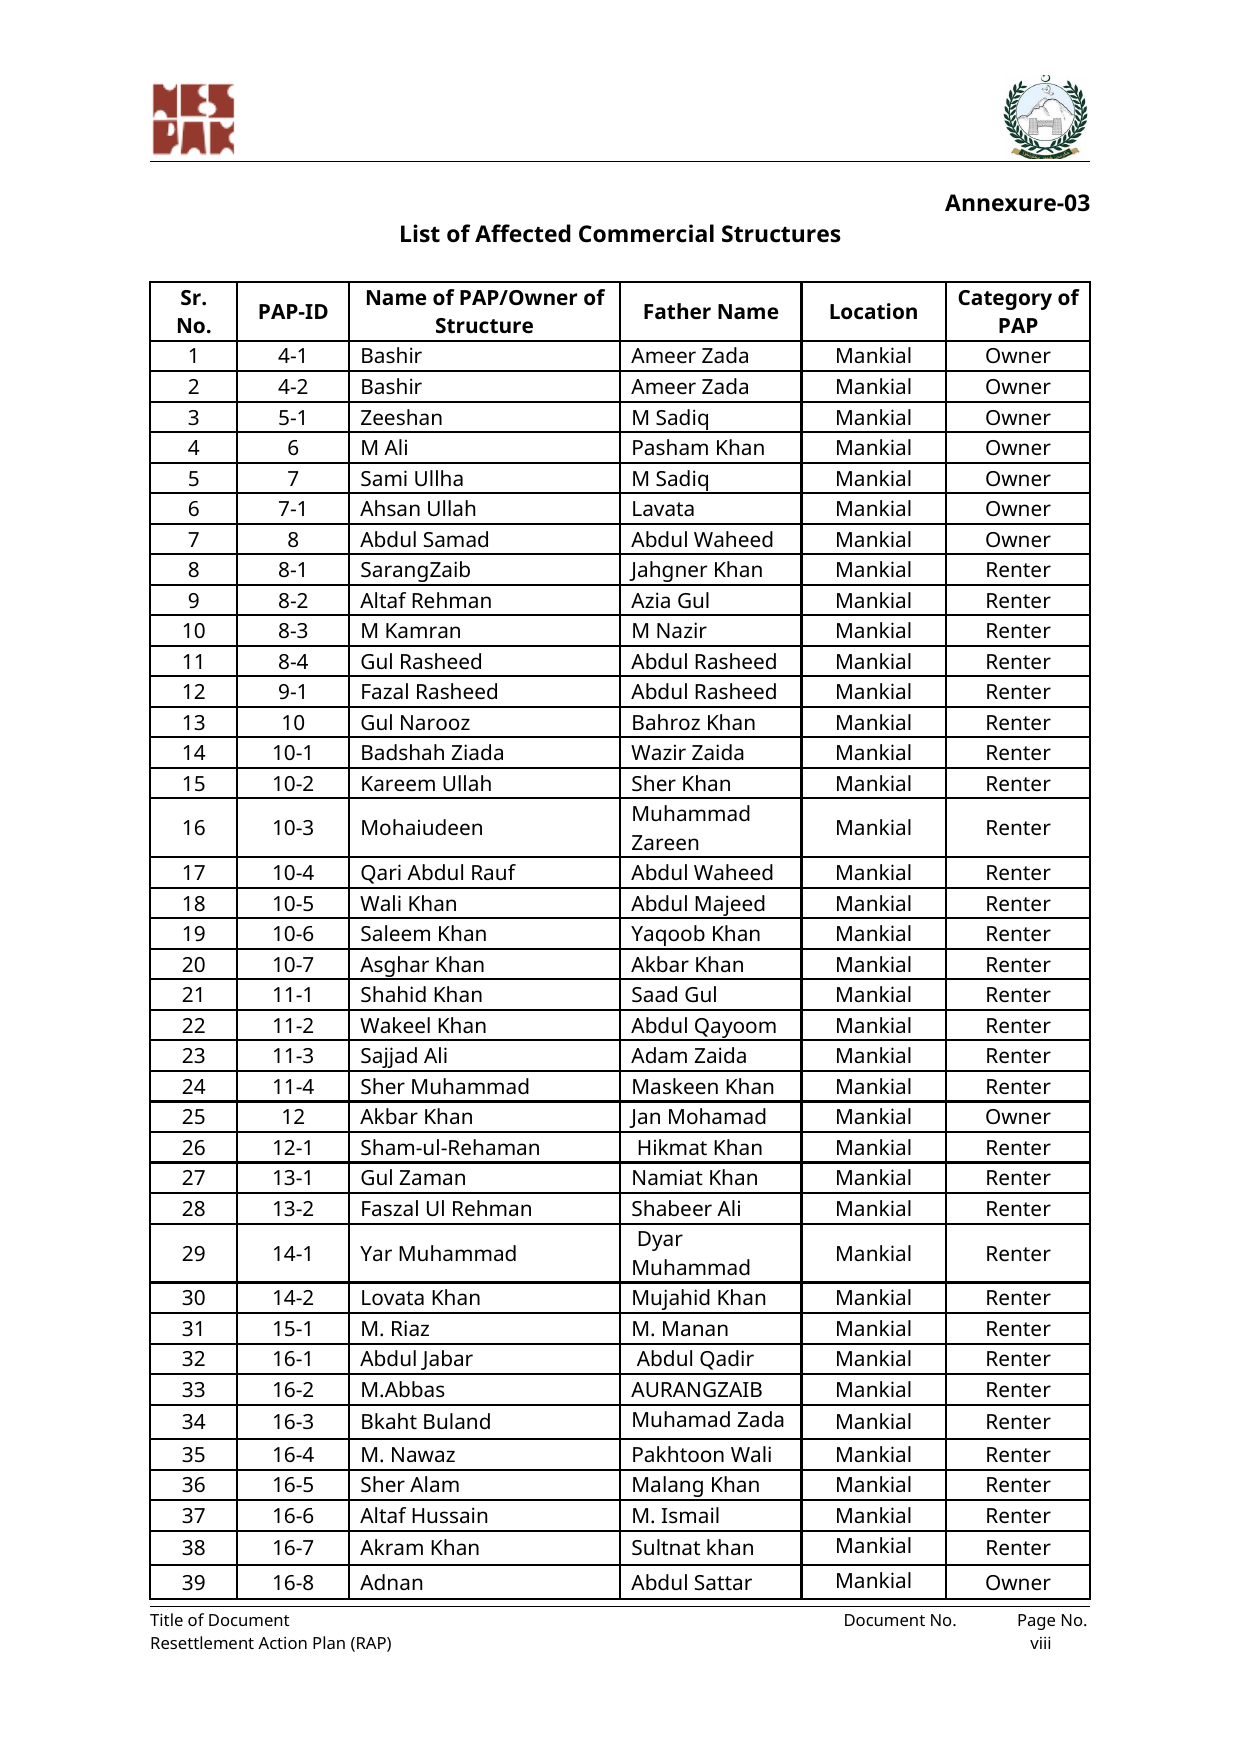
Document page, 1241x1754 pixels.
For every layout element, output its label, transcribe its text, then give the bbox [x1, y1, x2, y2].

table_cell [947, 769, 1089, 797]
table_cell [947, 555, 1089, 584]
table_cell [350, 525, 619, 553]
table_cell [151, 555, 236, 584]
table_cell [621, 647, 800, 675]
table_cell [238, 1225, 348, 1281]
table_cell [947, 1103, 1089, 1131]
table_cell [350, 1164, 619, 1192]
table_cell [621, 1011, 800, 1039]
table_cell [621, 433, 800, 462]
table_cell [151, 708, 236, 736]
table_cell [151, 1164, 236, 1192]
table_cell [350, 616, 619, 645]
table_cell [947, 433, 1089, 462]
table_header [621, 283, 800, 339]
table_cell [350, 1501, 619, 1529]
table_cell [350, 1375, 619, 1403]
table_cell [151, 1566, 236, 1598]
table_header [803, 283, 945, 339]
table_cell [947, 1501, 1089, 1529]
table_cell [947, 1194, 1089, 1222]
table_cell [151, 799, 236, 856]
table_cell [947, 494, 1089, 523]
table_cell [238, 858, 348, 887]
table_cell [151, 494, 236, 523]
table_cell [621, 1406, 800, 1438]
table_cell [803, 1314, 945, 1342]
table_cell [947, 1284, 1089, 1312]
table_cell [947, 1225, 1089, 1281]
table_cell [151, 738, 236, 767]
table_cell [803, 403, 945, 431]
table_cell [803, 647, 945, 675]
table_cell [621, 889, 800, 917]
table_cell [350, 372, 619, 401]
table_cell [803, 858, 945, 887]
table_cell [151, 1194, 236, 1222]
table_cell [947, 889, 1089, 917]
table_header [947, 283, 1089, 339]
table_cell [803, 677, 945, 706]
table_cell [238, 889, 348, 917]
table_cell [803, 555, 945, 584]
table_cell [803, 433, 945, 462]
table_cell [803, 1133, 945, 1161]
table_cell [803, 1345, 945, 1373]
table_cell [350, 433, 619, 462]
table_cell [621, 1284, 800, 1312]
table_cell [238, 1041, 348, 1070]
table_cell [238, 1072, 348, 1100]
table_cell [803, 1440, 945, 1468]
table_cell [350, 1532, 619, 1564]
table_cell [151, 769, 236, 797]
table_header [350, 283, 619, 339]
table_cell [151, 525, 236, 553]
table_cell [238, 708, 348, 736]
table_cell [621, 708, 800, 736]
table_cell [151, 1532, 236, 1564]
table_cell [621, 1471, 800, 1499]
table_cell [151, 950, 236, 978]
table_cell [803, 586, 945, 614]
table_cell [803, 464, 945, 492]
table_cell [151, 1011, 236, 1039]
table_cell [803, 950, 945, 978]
text Annexure-03 [150, 187, 1090, 218]
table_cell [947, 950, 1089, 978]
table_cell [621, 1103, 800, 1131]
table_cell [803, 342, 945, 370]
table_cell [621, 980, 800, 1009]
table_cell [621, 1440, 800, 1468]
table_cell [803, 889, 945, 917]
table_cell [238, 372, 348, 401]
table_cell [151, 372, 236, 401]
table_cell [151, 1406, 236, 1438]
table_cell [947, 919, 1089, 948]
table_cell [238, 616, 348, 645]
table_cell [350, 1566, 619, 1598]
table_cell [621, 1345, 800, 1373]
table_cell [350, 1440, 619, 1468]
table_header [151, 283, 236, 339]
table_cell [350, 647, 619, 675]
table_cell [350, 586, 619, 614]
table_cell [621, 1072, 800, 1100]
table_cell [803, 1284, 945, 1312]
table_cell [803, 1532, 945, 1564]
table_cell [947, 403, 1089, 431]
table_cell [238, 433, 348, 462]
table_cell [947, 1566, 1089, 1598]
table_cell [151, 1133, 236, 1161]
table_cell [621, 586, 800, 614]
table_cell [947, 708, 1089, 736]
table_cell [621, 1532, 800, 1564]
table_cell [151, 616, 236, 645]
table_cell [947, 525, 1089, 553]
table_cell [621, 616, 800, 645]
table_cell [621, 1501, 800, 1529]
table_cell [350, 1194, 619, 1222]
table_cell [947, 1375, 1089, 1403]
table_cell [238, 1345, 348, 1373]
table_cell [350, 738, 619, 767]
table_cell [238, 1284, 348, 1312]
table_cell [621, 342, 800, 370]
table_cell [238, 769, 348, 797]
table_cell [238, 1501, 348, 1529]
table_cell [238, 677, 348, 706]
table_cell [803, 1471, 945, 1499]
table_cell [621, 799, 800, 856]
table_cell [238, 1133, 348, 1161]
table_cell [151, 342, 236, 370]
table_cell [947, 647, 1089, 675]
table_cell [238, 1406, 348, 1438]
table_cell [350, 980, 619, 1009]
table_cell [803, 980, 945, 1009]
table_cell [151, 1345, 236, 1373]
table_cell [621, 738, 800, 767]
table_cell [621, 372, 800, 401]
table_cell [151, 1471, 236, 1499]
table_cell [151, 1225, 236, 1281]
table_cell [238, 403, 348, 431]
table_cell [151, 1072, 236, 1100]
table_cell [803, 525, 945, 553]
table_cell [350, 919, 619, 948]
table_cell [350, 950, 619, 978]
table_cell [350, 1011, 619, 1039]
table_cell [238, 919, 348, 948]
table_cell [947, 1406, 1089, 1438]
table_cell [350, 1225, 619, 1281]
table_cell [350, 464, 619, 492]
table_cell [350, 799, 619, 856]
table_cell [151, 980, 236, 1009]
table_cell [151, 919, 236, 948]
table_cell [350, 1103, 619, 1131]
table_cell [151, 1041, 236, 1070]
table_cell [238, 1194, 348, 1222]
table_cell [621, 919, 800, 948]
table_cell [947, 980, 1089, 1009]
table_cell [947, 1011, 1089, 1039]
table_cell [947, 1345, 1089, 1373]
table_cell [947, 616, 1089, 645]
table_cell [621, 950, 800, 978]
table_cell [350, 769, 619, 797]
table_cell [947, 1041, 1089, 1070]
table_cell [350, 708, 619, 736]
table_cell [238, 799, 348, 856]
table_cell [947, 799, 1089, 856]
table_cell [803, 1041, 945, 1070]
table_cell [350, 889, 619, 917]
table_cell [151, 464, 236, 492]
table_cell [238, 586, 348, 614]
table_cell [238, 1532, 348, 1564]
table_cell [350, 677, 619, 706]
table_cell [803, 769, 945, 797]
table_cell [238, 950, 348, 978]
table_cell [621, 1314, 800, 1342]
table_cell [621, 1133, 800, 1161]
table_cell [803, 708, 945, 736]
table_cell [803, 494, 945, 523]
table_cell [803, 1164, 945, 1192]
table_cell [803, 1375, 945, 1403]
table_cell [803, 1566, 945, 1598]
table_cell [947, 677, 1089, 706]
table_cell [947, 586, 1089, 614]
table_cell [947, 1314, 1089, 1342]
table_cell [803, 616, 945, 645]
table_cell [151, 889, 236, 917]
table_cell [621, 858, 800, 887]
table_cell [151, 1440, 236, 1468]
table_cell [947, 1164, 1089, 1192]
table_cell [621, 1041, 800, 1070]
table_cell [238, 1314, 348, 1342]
picture [1003, 75, 1088, 159]
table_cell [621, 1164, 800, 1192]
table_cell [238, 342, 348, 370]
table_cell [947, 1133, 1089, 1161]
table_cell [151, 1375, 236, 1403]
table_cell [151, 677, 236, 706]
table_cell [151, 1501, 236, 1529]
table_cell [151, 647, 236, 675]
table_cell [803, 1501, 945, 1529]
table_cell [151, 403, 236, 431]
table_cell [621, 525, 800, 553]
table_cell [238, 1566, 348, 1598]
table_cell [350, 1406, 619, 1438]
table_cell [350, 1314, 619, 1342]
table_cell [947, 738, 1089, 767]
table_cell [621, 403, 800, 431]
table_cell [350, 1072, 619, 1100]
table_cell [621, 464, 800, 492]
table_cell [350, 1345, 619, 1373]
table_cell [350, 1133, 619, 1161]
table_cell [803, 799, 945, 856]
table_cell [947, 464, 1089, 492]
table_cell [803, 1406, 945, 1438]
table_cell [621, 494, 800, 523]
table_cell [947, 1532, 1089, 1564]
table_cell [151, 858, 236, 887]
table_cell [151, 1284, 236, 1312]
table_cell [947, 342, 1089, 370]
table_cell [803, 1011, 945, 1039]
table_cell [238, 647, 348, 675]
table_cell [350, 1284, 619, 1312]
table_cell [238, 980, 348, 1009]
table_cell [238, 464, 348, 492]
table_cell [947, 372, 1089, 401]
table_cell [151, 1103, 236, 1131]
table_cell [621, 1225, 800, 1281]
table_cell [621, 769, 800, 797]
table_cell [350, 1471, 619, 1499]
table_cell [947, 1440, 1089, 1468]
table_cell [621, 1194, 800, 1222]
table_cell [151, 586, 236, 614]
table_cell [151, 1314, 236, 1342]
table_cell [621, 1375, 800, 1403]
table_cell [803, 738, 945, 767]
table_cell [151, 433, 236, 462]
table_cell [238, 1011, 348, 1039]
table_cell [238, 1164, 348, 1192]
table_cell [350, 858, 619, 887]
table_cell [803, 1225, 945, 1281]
text List of Affected Commercial Structures [150, 218, 1090, 249]
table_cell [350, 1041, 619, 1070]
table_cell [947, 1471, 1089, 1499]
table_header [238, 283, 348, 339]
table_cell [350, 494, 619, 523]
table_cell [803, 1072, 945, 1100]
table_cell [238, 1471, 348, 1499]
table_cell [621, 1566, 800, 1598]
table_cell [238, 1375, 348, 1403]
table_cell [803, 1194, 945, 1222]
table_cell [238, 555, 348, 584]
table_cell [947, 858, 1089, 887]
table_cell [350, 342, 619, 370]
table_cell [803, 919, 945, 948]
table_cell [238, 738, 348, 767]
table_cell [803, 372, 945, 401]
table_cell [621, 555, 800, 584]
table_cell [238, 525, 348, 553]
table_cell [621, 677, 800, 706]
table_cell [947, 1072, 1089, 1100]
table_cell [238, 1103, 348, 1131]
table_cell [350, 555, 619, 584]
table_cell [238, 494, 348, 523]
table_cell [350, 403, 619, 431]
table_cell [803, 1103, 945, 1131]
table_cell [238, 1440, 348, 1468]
